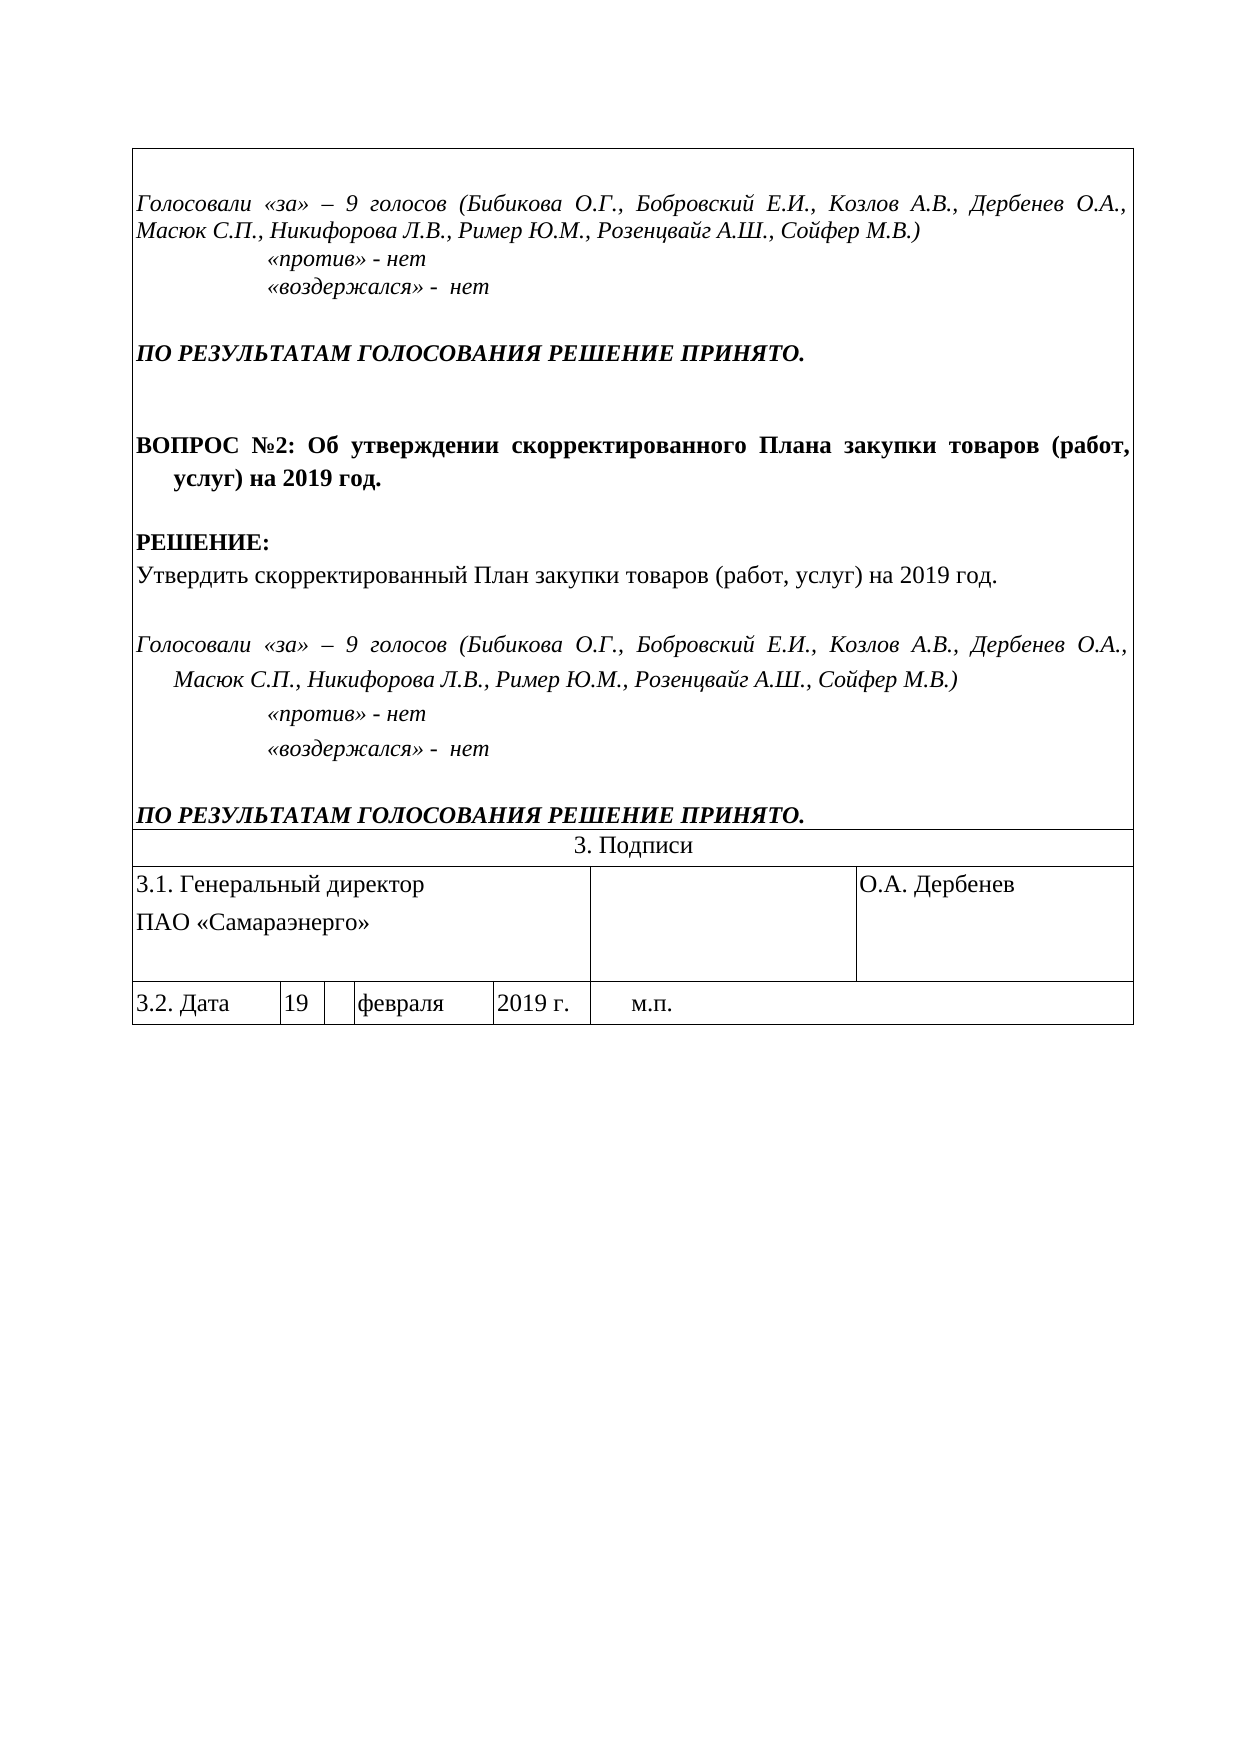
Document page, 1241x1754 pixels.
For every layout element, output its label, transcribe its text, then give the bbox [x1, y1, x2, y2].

table_cell 19 [281, 982, 324, 1023]
table_cell февраля [355, 982, 493, 1023]
table_cell 3. Подписи [133, 830, 1133, 866]
table_cell 2019 г. [494, 982, 590, 1023]
table_cell м.п. [591, 982, 1133, 1023]
table_cell [591, 867, 856, 981]
table_cell О.А. Дербенев [857, 867, 1133, 981]
table_cell 3.1. Генеральный директор ПАО «Самараэнерго» [133, 867, 590, 981]
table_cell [133, 149, 1133, 829]
table_cell [325, 982, 354, 1023]
table_cell 3.2. Дата [133, 982, 280, 1023]
